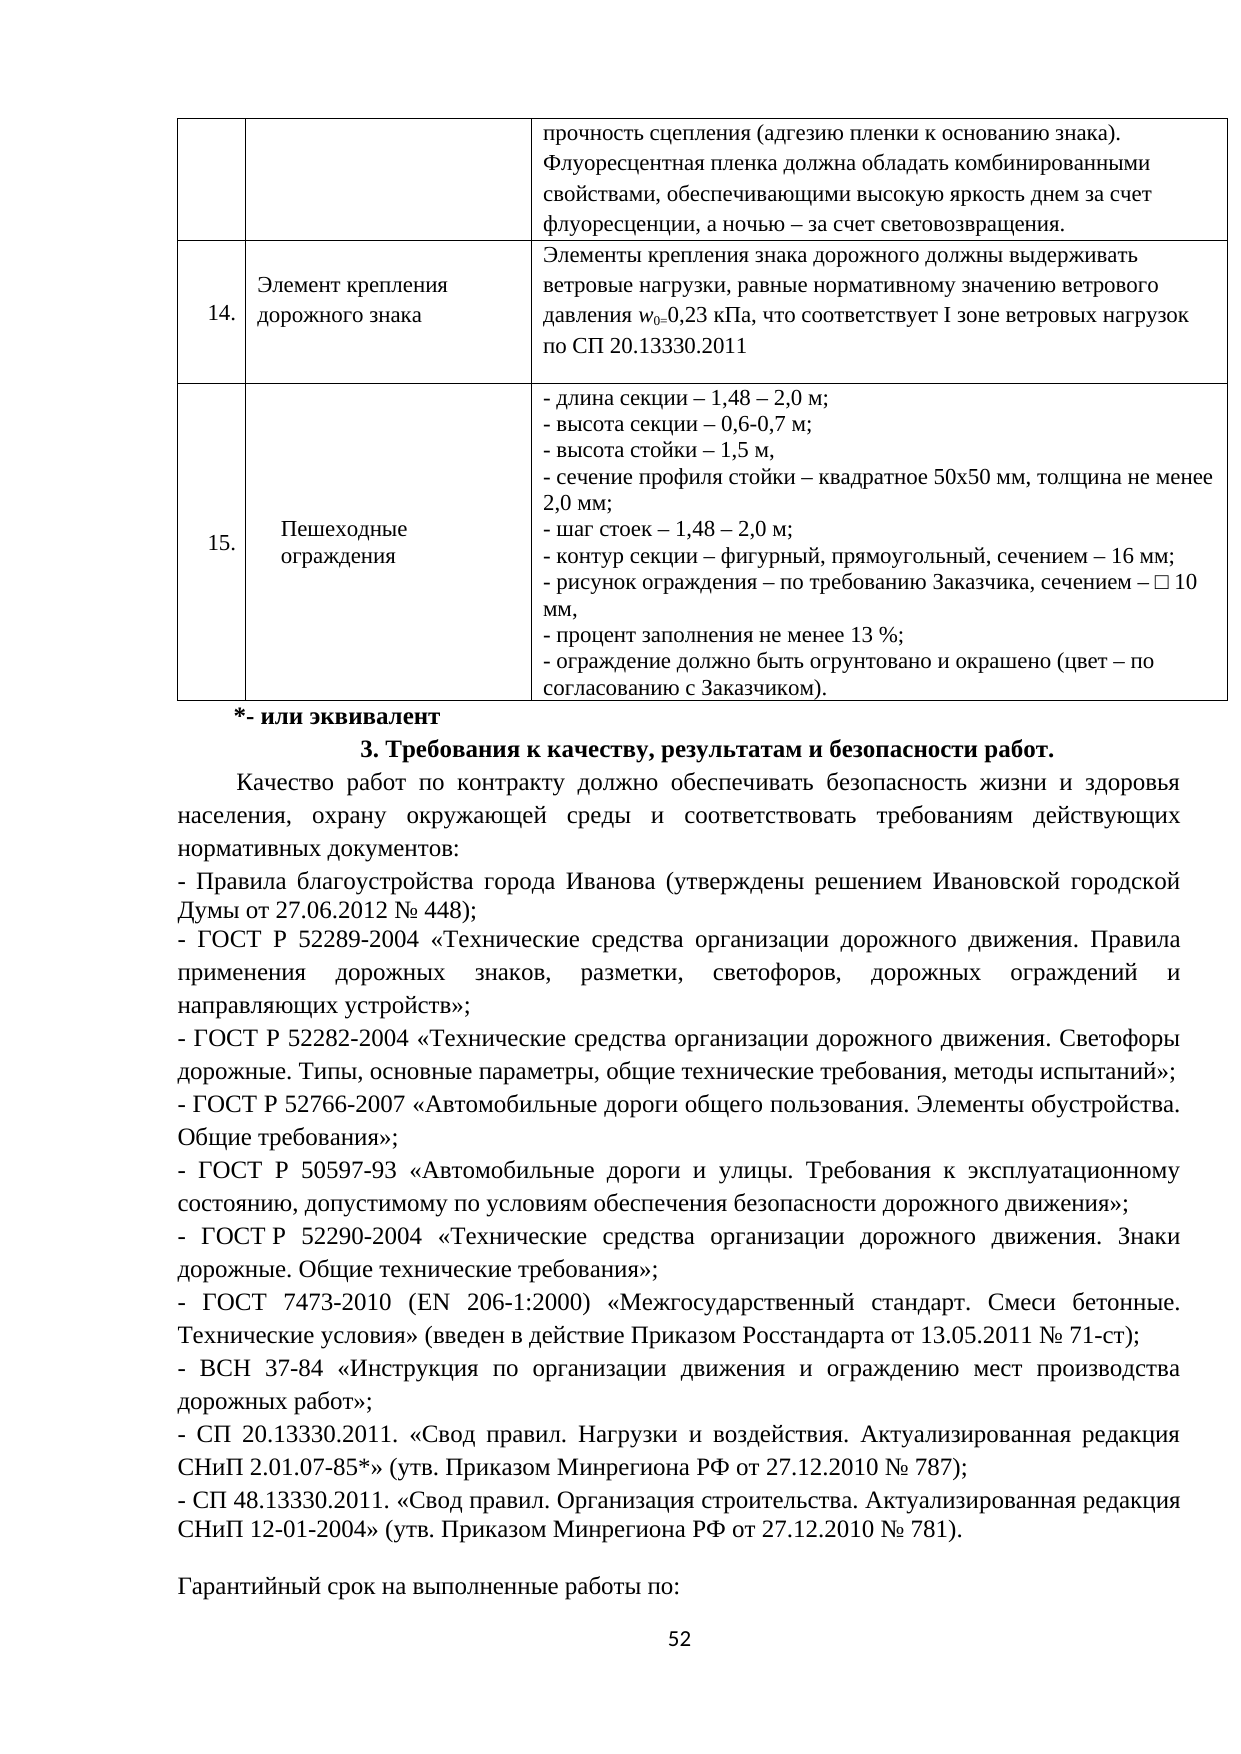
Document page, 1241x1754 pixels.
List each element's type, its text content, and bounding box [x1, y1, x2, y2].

text Гарантийный срок на выполненные работы по: [177, 1571, 1181, 1600]
text *- или эквивалент [177, 701, 1181, 730]
text - ГОСТ Р 52282-2004 «Технические средства организации дорожного движения. Светофоры дорожные. Типы, основные параметры, общие технические требования, методы испытаний»; [177, 1023, 1181, 1084]
text - ГОСТ 7473-2010 (EN 206-1:2000) «Межгосударственный стандарт. Смеси бетонные. Технические условия» (введен в действие Приказом Росстандарта от 13.05.2011 № 71-ст); [177, 1287, 1181, 1349]
table_cell Элемент крепления дорожного знака [246, 241, 531, 383]
text - ГОСТ Р 52290-2004 «Технические средства организации дорожного движения. Знаки дорожные. Общие технические требования»; [177, 1221, 1181, 1283]
text - СП 20.13330.2011. «Свод правил. Нагрузки и воздействия. Актуализированная редакция СНиП 2.01.07-85*» (утв. Приказом Минрегиона РФ от 27.12.2010 № 787); [177, 1419, 1181, 1481]
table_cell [532, 119, 1227, 240]
table_cell [178, 119, 245, 240]
text - ВСН 37-84 «Инструкция по организации движения и ограждению мест производства дорожных работ»; [177, 1353, 1181, 1415]
text - ГОСТ Р 52289-2004 «Технические средства организации дорожного движения. Правила применения дорожных знаков, разметки, светофоров, дорожных ограждений и направляющих устройств»; [177, 924, 1181, 1018]
text - ГОСТ Р 52766-2007 «Автомобильные дороги общего пользования. Элементы обустройства. Общие требования»; [177, 1089, 1181, 1151]
table_cell [178, 384, 245, 700]
text - СП 48.13330.2011. «Свод правил. Организация строительства. Актуализированная редакция СНиП 12-01-2004» (утв. Приказом Минрегиона РФ от 27.12.2010 № 781). [177, 1485, 1181, 1542]
table_cell [178, 241, 245, 383]
table_cell Элементы крепления знака дорожного должны выдерживать ветровые нагрузки, равные нормативному значению ветрового давления w0=0,23 кПа, что соответствует I зоне ветровых нагрузок по СП 20.13330.2011 [532, 241, 1227, 383]
text Качество работ по контракту должно обеспечивать безопасность жизни и здоровья населения, охрану окружающей среды и соответствовать требованиям действующих нормативных документов: [177, 767, 1181, 862]
text - ГОСТ Р 50597-93 «Автомобильные дороги и улицы. Требования к эксплуатационному состоянию, допустимому по условиям обеспечения безопасности дорожного движения»; [177, 1155, 1181, 1217]
text 3. Требования к качеству, результатам и безопасности работ. [177, 734, 1181, 763]
table_cell Пешеходные ограждения [246, 384, 531, 700]
table_cell - длина секции – 1,48 – ; - высота секции – 0,6-; - высота стойки – , - сечение профиля стойки – квадратное 50х50 мм, толщина не менее ; - шаг стоек – 1,48 – ; - контур секции – фигурный, прямоугольный, сечением – ; - рисунок ограждения – по требованию Заказчика, сечением – □ , - процент заполнения не менее 13 %; - ограждение должно быть огрунтовано и окрашено (цвет – по согласованию с Заказчиком). [532, 384, 1227, 700]
text - Правила благоустройства города Иванова (утверждены решением Ивановской городской Думы от 27.06.2012 № 448); [177, 866, 1181, 924]
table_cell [246, 119, 531, 240]
